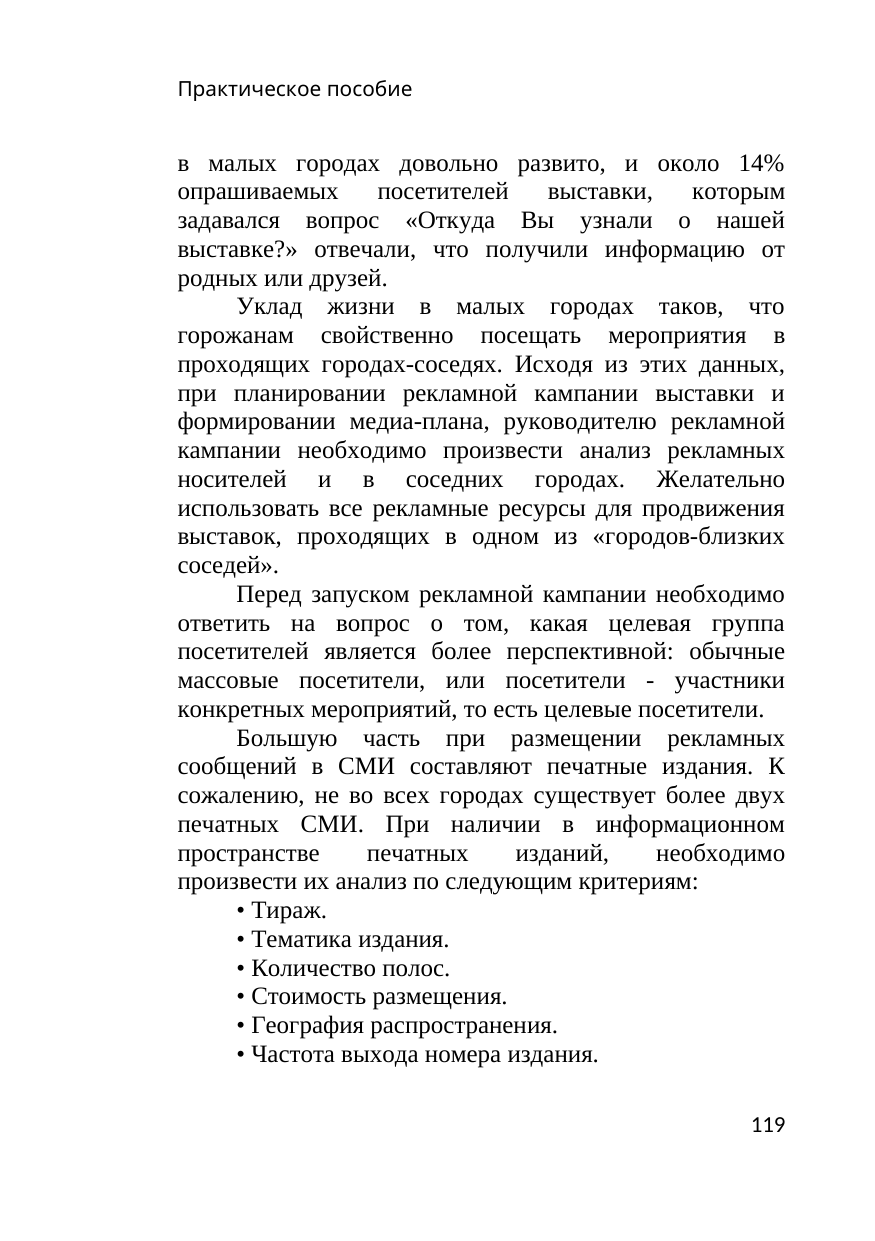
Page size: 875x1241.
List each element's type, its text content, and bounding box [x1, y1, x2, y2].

text • Количество полос. [177, 953, 785, 981]
text • Тираж. [177, 895, 785, 924]
text • Тематика издания. [177, 924, 785, 953]
text • Частота выхода номера издания. [177, 1039, 785, 1068]
text • Стоимость размещения. [177, 981, 785, 1010]
text • География распространения. [177, 1010, 785, 1039]
text Большую часть при размещении рекламных сообщений в СМИ составляют печатные издания. К сожалению, не во всех городах существует более двух печатных СМИ. При наличии в информационном пространстве печатных изданий, необходимо произвести их анализ по следующим критериям: [177, 723, 785, 895]
text Перед запуском рекламной кампании необходимо ответить на вопрос о том, какая целевая группа посетителей является более перспективной: обычные массовые посетители, или посетители - участники конкретных мероприятий, то есть целевые посетители. [177, 579, 785, 723]
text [177, 148, 785, 291]
text Уклад жизни в малых городах таков, что горожанам свойственно посещать мероприятия в проходящих городах-соседях. Исходя из этих данных, при планировании рекламной кампании выставки и формировании медиа-плана, руководителю рекламной кампании необходимо произвести анализ рекламных носителей и в соседних городах. Желательно использовать все рекламные ресурсы для продвижения выставок, проходящих в одном из «городов-близких соседей». [177, 291, 785, 579]
